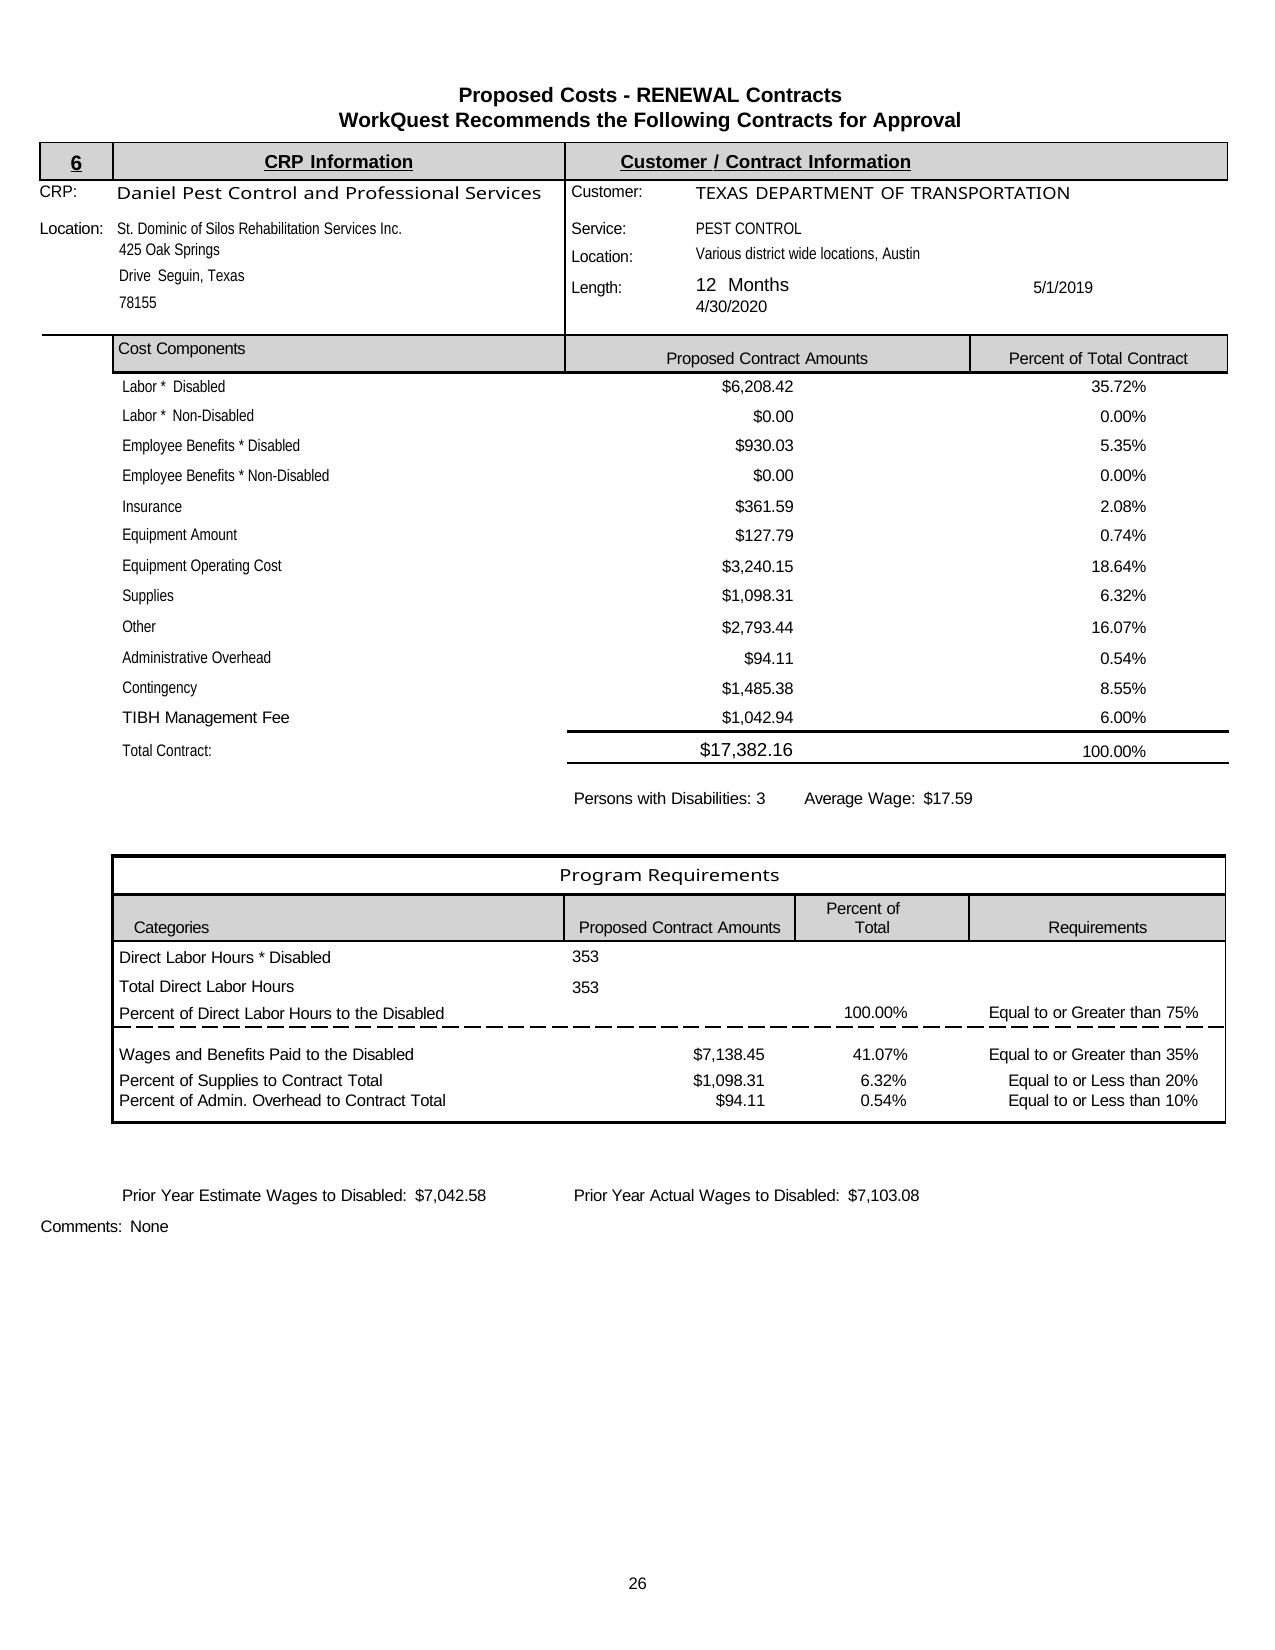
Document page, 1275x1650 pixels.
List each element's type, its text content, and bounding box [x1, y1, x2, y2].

table_cell $361.59 [567, 492, 938, 522]
table_cell 6.32% [938, 582, 1229, 612]
table_cell Contingency [116, 674, 567, 704]
table_cell $1,042.94 [567, 705, 938, 730]
text 26 [624, 1574, 651, 1593]
table_header Program Requirements [114, 858, 1225, 893]
table_header Labor * Disabled [116, 374, 567, 402]
table_cell Percent of Admin. Overhead to Contract Total [114, 1092, 564, 1121]
table_cell Wages and Benefits Paid to the Disabled [114, 1026, 564, 1068]
table_cell Equipment Amount [116, 522, 567, 552]
table_cell TIBH Management Fee [116, 705, 567, 730]
table_cell $1,098.31 [567, 582, 938, 612]
table_cell 0.74% [938, 522, 1229, 552]
table_cell $7,138.45 [564, 1026, 795, 1068]
table_cell Equipment Operating Cost [116, 552, 567, 582]
table_cell 6.00% [938, 705, 1229, 730]
table_cell 353 353 [564, 942, 795, 1026]
table_cell $2,793.44 [567, 613, 938, 644]
table_cell Other [116, 613, 567, 644]
table_cell $94.11 [564, 1092, 795, 1121]
table_cell Supplies [116, 582, 567, 612]
table_cell 0.00% [938, 462, 1229, 492]
table_cell 16.07% [938, 613, 1229, 644]
table_cell 41.07% [795, 1026, 969, 1068]
table_cell 6.32% [795, 1068, 969, 1092]
table_cell Equal to or Less than 10% [969, 1092, 1225, 1121]
table_cell Requirements [970, 896, 1225, 940]
table_cell $17,382.16 [567, 733, 938, 762]
table_cell Equal to or Less than 20% [969, 1068, 1225, 1092]
table_cell Total Contract: [116, 730, 567, 762]
table_cell $94.11 [567, 644, 938, 674]
table_cell $0.00 [567, 402, 938, 432]
table_cell 100.00% [938, 733, 1229, 762]
table_cell Insurance [116, 492, 567, 522]
table_cell 0.00% [938, 402, 1229, 432]
table_cell $1,098.31 [564, 1068, 795, 1092]
table_cell 5.35% [938, 432, 1229, 462]
table_cell Percent of Supplies to Contract Total [114, 1068, 564, 1092]
table_cell 0.54% [938, 644, 1229, 674]
table_cell $0.00 [567, 462, 938, 492]
table_cell 2.08% [938, 492, 1229, 522]
table_cell $3,240.15 [567, 552, 938, 582]
table_cell $127.79 [567, 522, 938, 552]
table_cell 18.64% [938, 552, 1229, 582]
table_header 35.72% [938, 368, 1229, 402]
table_cell 100.00% [795, 942, 969, 1026]
table_cell Proposed Contract Amounts [565, 896, 794, 940]
table_cell Percent of Total Contract [796, 896, 968, 940]
table_cell 8.55% [938, 674, 1229, 704]
table_cell Categories [114, 896, 563, 940]
table_cell Employee Benefits * Non-Disabled [116, 462, 567, 492]
table_cell Equal to or Greater than 75% [969, 942, 1225, 1026]
text Prior Year Estimate Wages to Disabled: $7,042.58 Prior Year Actual Wages to Disabled: $7,103.08 Comments: None [40, 1185, 921, 1236]
table_cell $930.03 [567, 432, 938, 462]
table_cell Employee Benefits * Disabled [116, 432, 567, 462]
text Persons with Disabilities: 3 Average Wage: $17.59 [573, 789, 1242, 808]
table_cell $1,485.38 [567, 674, 938, 704]
table_cell Labor * Non-Disabled [116, 402, 567, 432]
table_cell Equal to or Greater than 35% [969, 1026, 1225, 1068]
table_cell Administrative Overhead [116, 644, 567, 674]
table_cell 0.54% [795, 1092, 969, 1121]
table_cell Direct Labor Hours * Disabled Total Direct Labor Hours Percent of Direct Labor Hours to the Disabled [114, 942, 564, 1026]
table_header $6,208.42 [567, 374, 938, 402]
